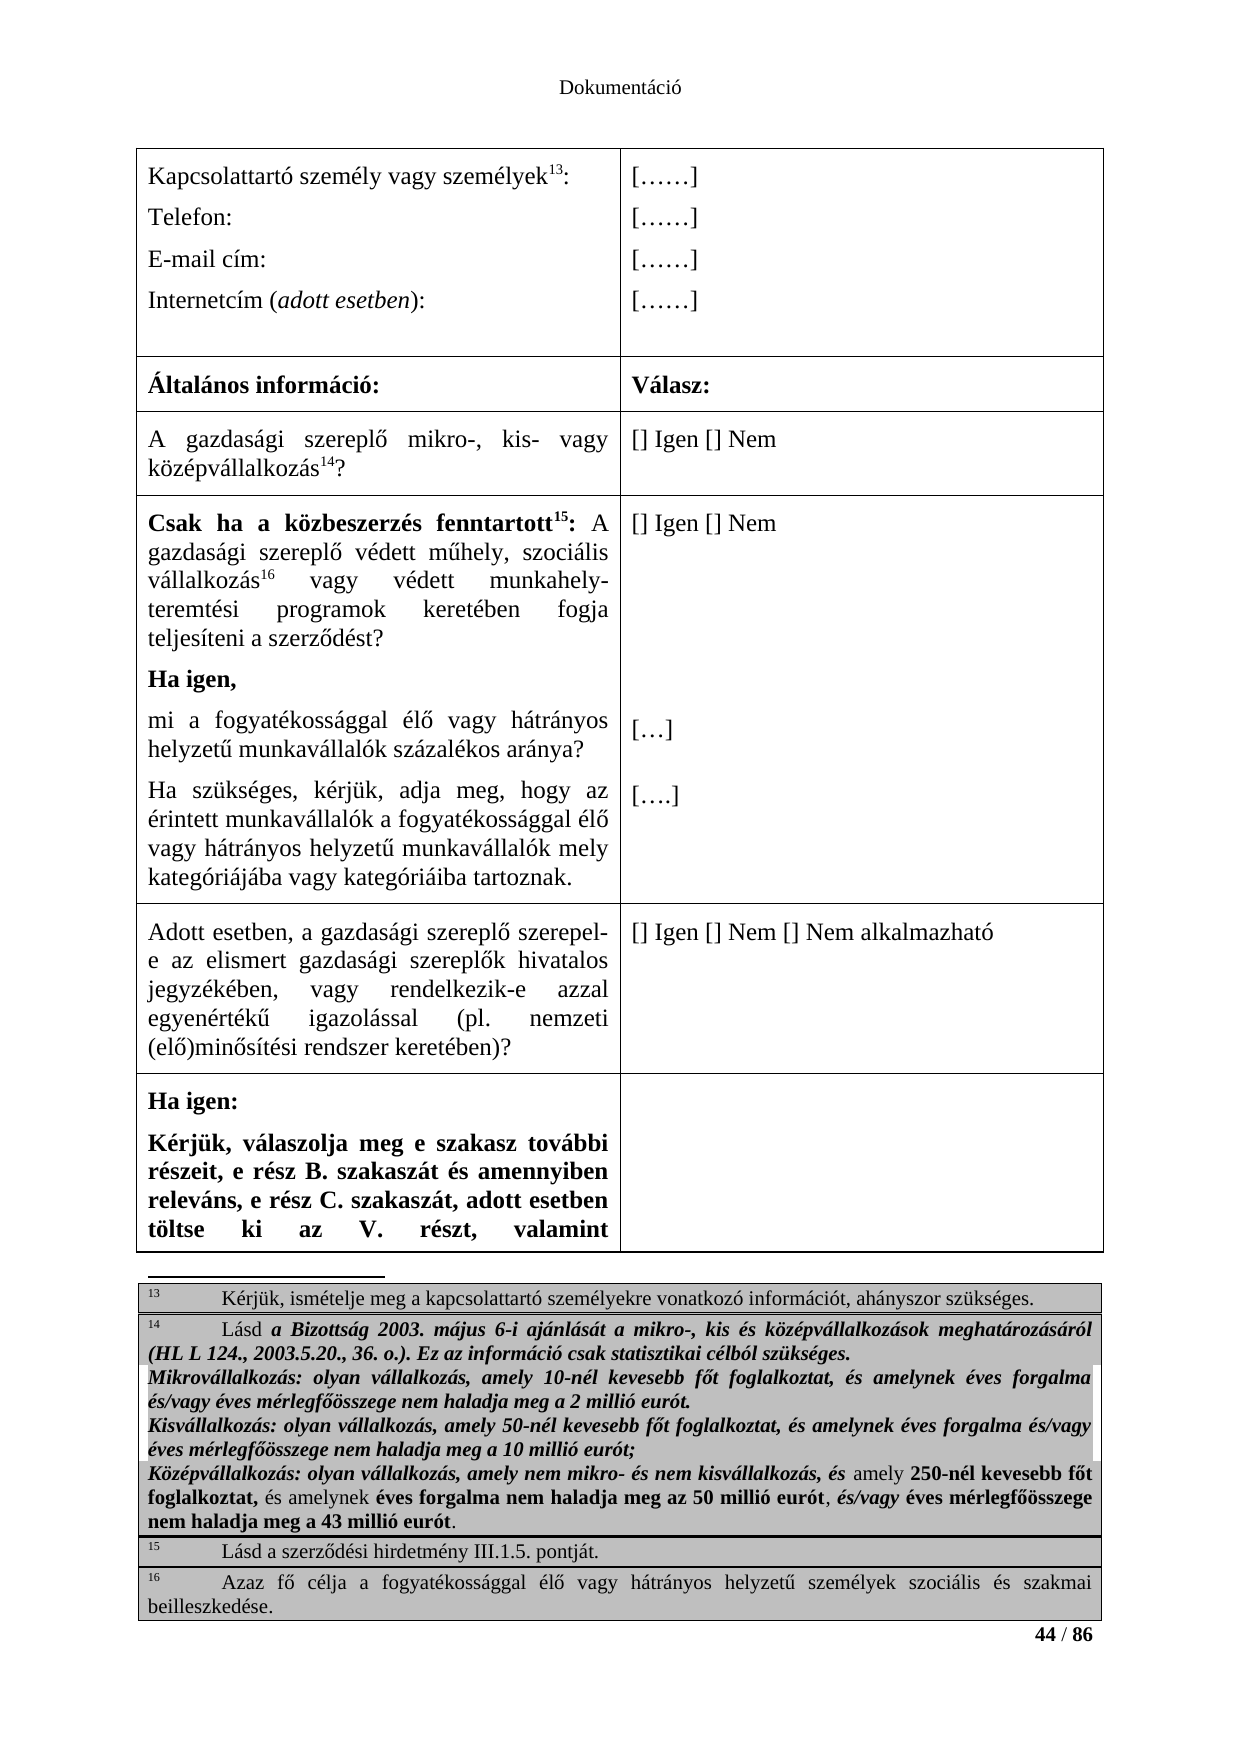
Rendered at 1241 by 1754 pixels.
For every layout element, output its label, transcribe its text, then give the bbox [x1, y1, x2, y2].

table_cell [137, 1074, 620, 1251]
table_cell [621, 1074, 1103, 1251]
table_cell Adott esetben, a gazdasági szereplő szerepel-e az elismert gazdasági szereplők hivatalos jegyzékében, vagy rendelkezik-e azzal egyenértékű igazolással (pl. nemzeti (elő)minősítési rendszer keretében)? [137, 904, 620, 1073]
table_cell Csak ha a közbeszerzés fenntartott: A gazdasági szereplő védett műhely, szociális vállalkozás vagy védett munkahely-teremtési programok keretében fogja teljesíteni a szerződést? Ha igen, mi a fogyatékossággal élő vagy hátrányos helyzetű munkavállalók százalékos aránya? Ha szükséges, kérjük, adja meg, hogy az érintett munkavállalók a fogyatékossággal élő vagy hátrányos helyzetű munkavállalók mely kategóriájába vagy kategóriáiba tartoznak. [137, 496, 620, 903]
table_cell Válasz: [621, 357, 1103, 411]
table_cell [] Igen [] Nem [] Nem alkalmazható [621, 904, 1103, 1073]
table_cell Kapcsolattartó személy vagy személyek: Telefon: E-mail cím: Internetcím (adott esetben): [137, 149, 620, 356]
table_cell [] Igen [] Nem [621, 412, 1103, 494]
table_cell [] Igen [] Nem […] [….] [621, 496, 1103, 903]
table_cell A gazdasági szereplő mikro-, kis- vagy középvállalkozás? [137, 412, 620, 494]
table_cell [……] [……] [……] [……] [621, 149, 1103, 356]
table_cell Általános információ: [137, 357, 620, 411]
